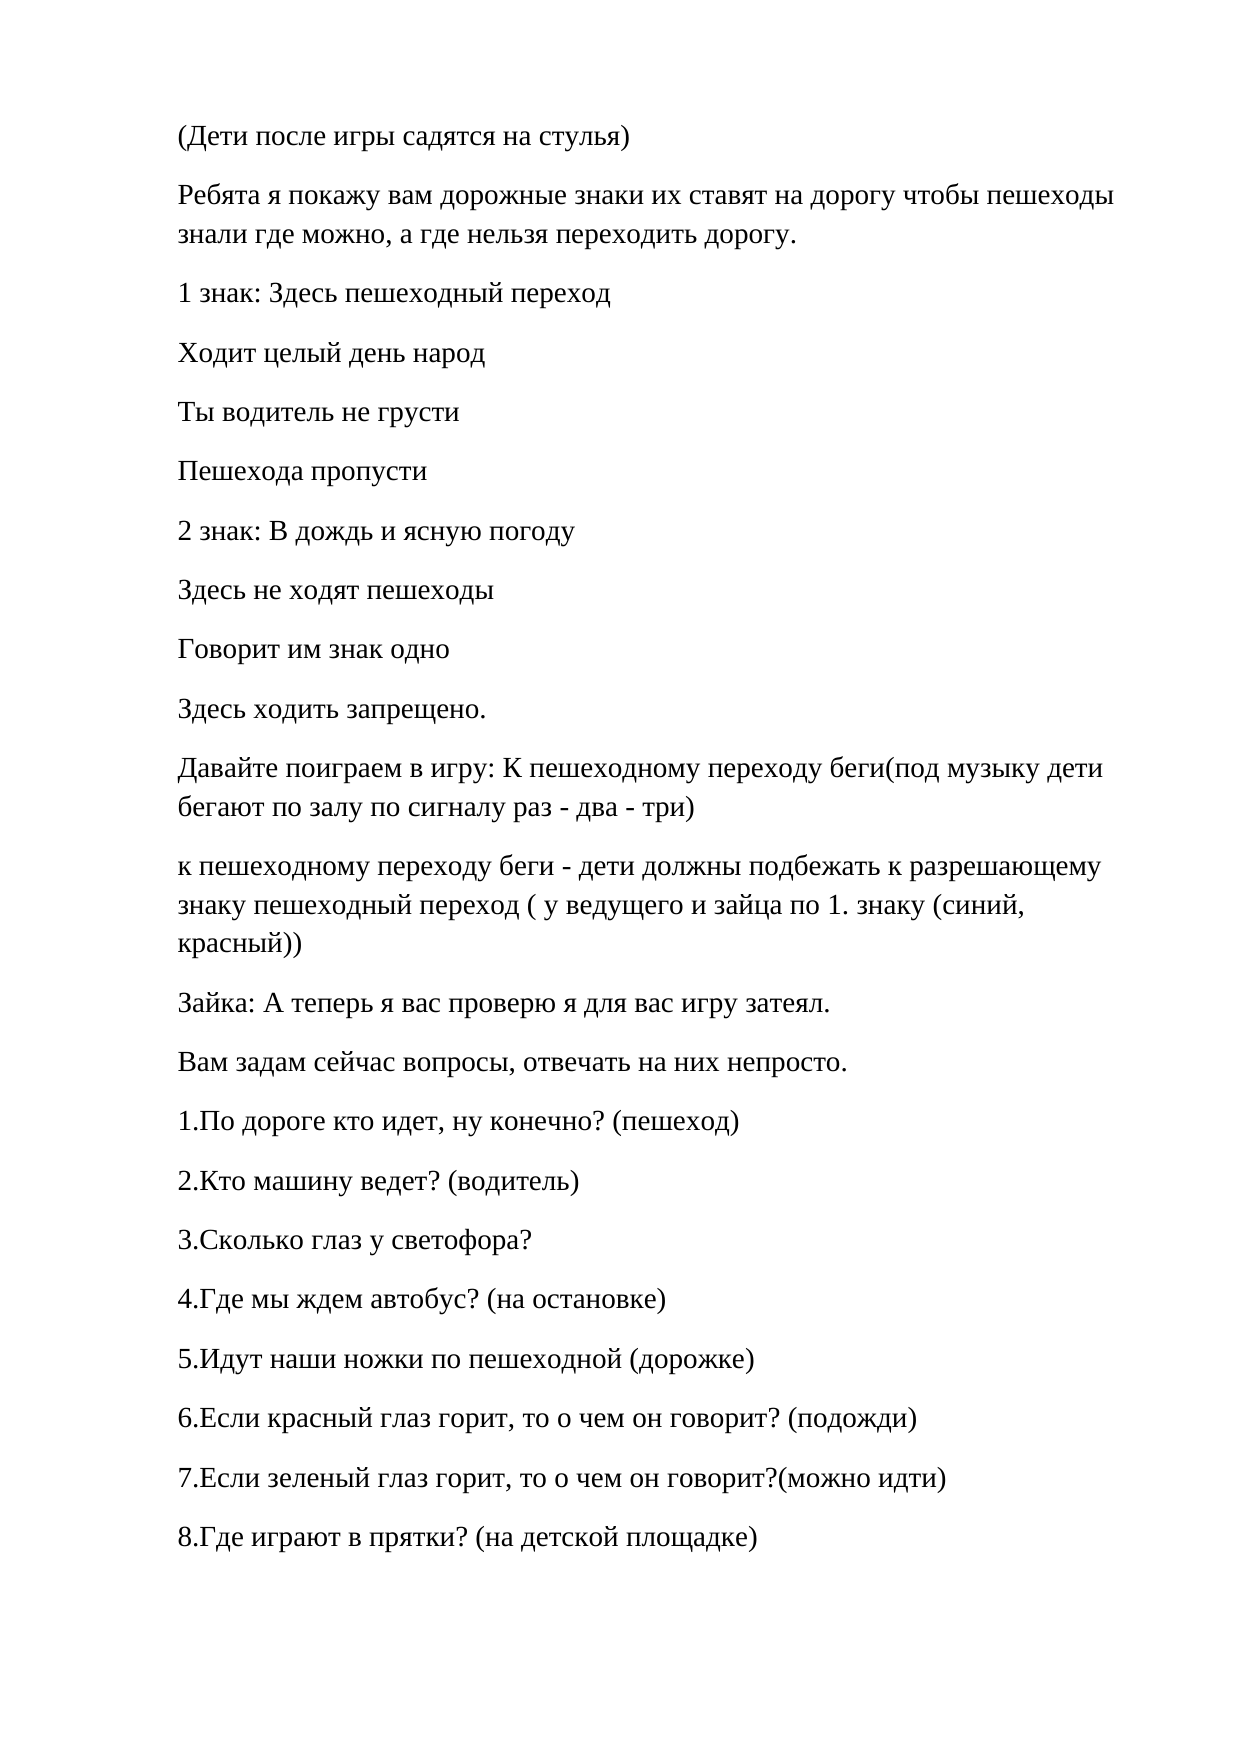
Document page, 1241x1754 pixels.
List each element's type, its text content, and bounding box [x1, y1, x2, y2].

text 1 знак: Здесь пешеходный переход [177, 275, 1152, 309]
text Ходит целый день народ [177, 335, 1152, 368]
text к пешеходному переходу беги - дети должны подбежать к разрешающему знаку пешеходный переход ( у ведущего и зайца по 1. знаку (синий, красный)) [177, 848, 1152, 959]
text Пешехода пропусти [177, 453, 1152, 487]
text Говорит им знак одно [177, 632, 1152, 665]
text 3.Сколько глаз у светофора? [177, 1222, 1152, 1256]
text 6.Если красный глаз горит, то о чем он говорит? (подожди) [177, 1400, 1152, 1434]
text 2 знак: В дождь и ясную погоду [177, 513, 1152, 546]
text Вам задам сейчас вопросы, отвечать на них непросто. [177, 1044, 1152, 1078]
text 2.Кто машину ведет? (водитель) [177, 1163, 1152, 1196]
text 5.Идут наши ножки по пешеходной (дорожке) [177, 1341, 1152, 1374]
text 8.Где играют в прятки? (на детской площадке) [177, 1519, 1152, 1553]
text Ты водитель не грусти [177, 394, 1152, 428]
text 1.По дороге кто идет, ну конечно? (пешеход) [177, 1103, 1152, 1137]
text 7.Если зеленый глаз горит, то о чем он говорит?(можно идти) [177, 1460, 1152, 1493]
text Давайте поиграем в игру: К пешеходному переходу беги(под музыку дети бегают по залу по сигналу раз - два - три) [177, 750, 1152, 822]
text 4.Где мы ждем автобус? (на остановке) [177, 1282, 1152, 1315]
text (Дети после игры садятся на стулья) [177, 118, 1152, 152]
text Ребята я покажу вам дорожные знаки их ставят на дорогу чтобы пешеходы знали где можно, а где нельзя переходить дорогу. [177, 177, 1152, 249]
text Зайка: А теперь я вас проверю я для вас игру затеял. [177, 985, 1152, 1018]
text Здесь не ходят пешеходы [177, 572, 1152, 606]
text Здесь ходить запрещено. [177, 691, 1152, 724]
